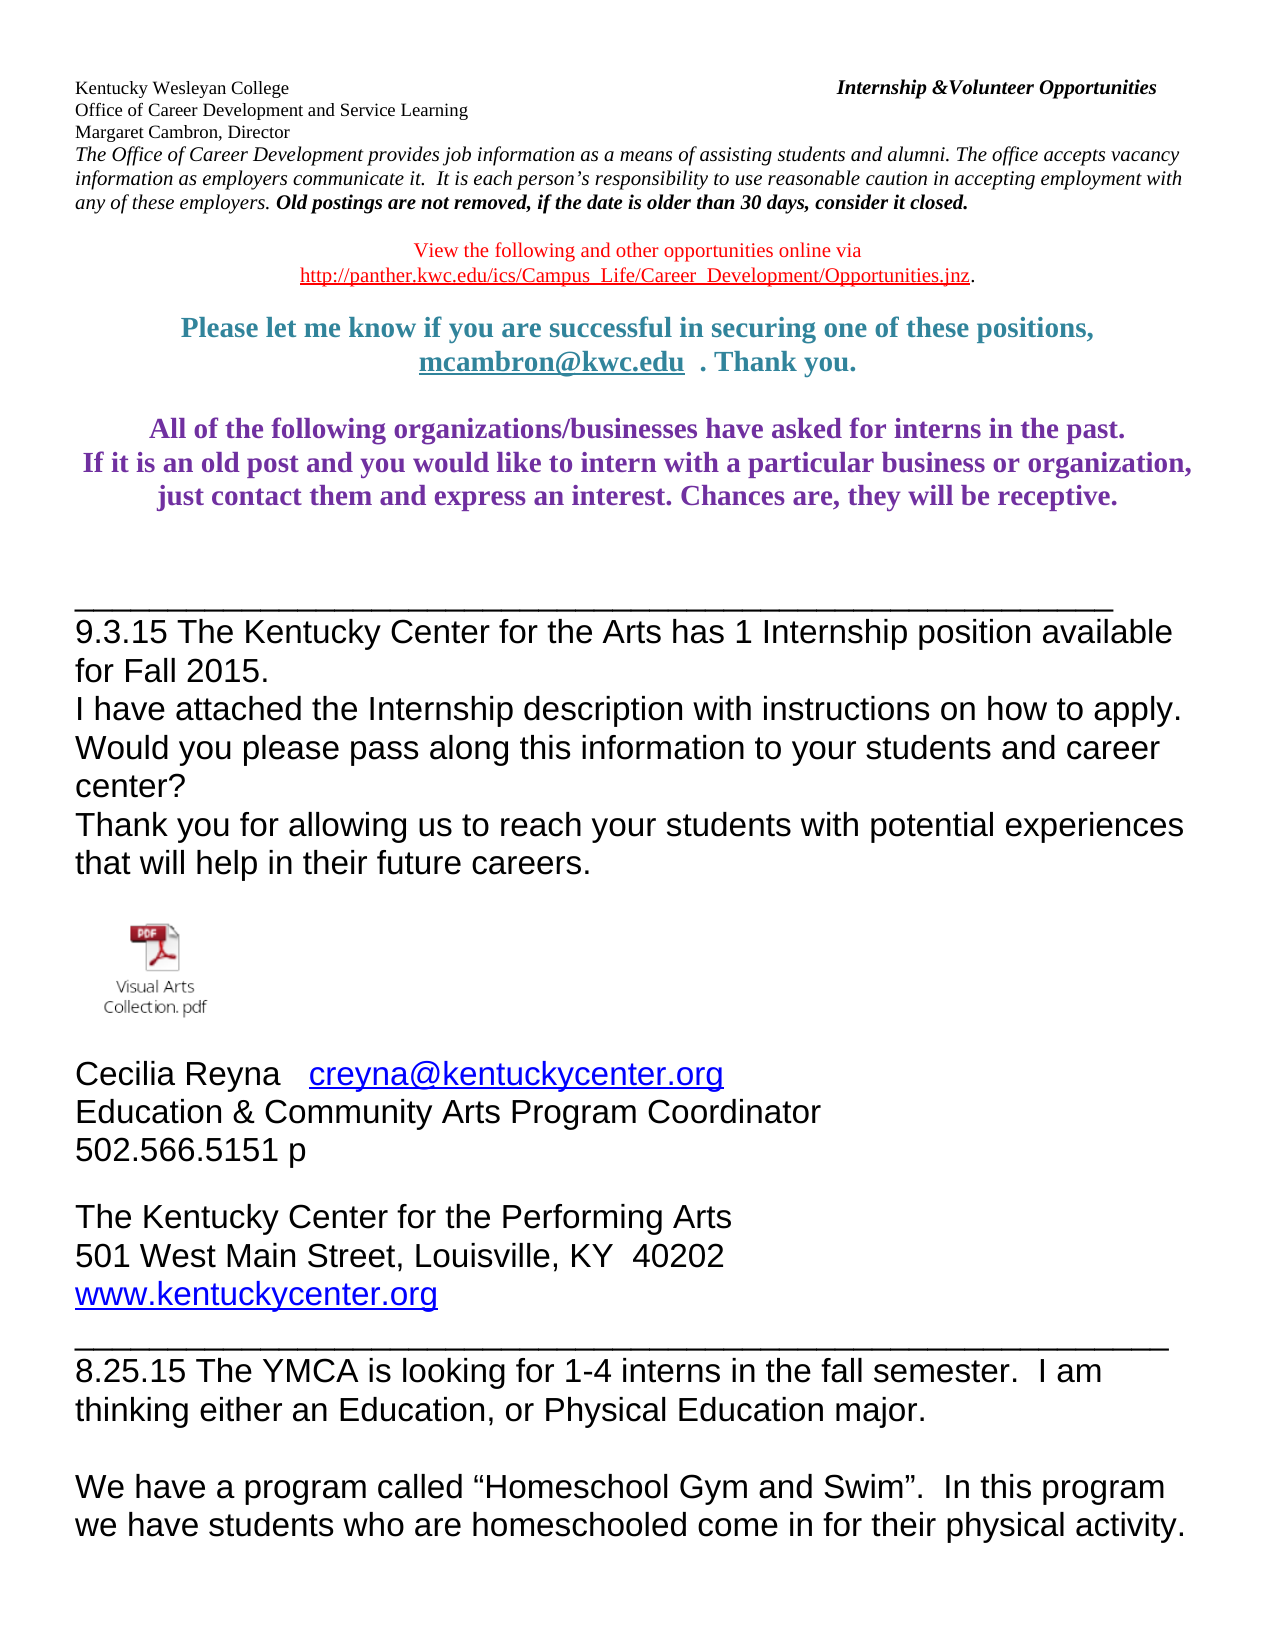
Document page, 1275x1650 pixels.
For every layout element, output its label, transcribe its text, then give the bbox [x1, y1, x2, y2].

text 501 West Main Street, Louisville, KY 40202 [75, 1236, 1200, 1274]
text I have attached the Internship description with instructions on how to apply. [75, 689, 1200, 728]
text The Kentucky Center for the Performing Arts [75, 1198, 1200, 1236]
text Education & Community Arts Program Coordinator [75, 1092, 1200, 1130]
text www.kentuckycenter.org [75, 1274, 1200, 1313]
text Cecilia Reyna creyna@kentuckycenter.org [75, 1053, 1200, 1092]
text We have a program called “Homeschool Gym and Swim”. In this program we have students who are homeschooled come in for their physical activity. It is a 2 hour long program that (right now) is held on Tuesdays from 1-3pm. We have about 45+ kids in the program. [75, 1467, 1200, 1543]
text 8.25.15 The YMCA is looking for 1-4 interns in the fall semester. I am thinking either an Education, or Physical Education major. [75, 1351, 1200, 1428]
text ________________________________________________________ [75, 574, 1200, 613]
text ___________________________________________________________ [75, 1313, 1200, 1351]
text Would you please pass along this information to your students and career center? [75, 728, 1200, 805]
text Thank you for allowing us to reach your students with potential experiences that will help in their future careers. [75, 805, 1200, 882]
text 9.3.15 The Kentucky Center for the Arts has 1 Internship position available for Fall 2015. [75, 613, 1200, 689]
text 502.566.5151 p [75, 1130, 1200, 1169]
